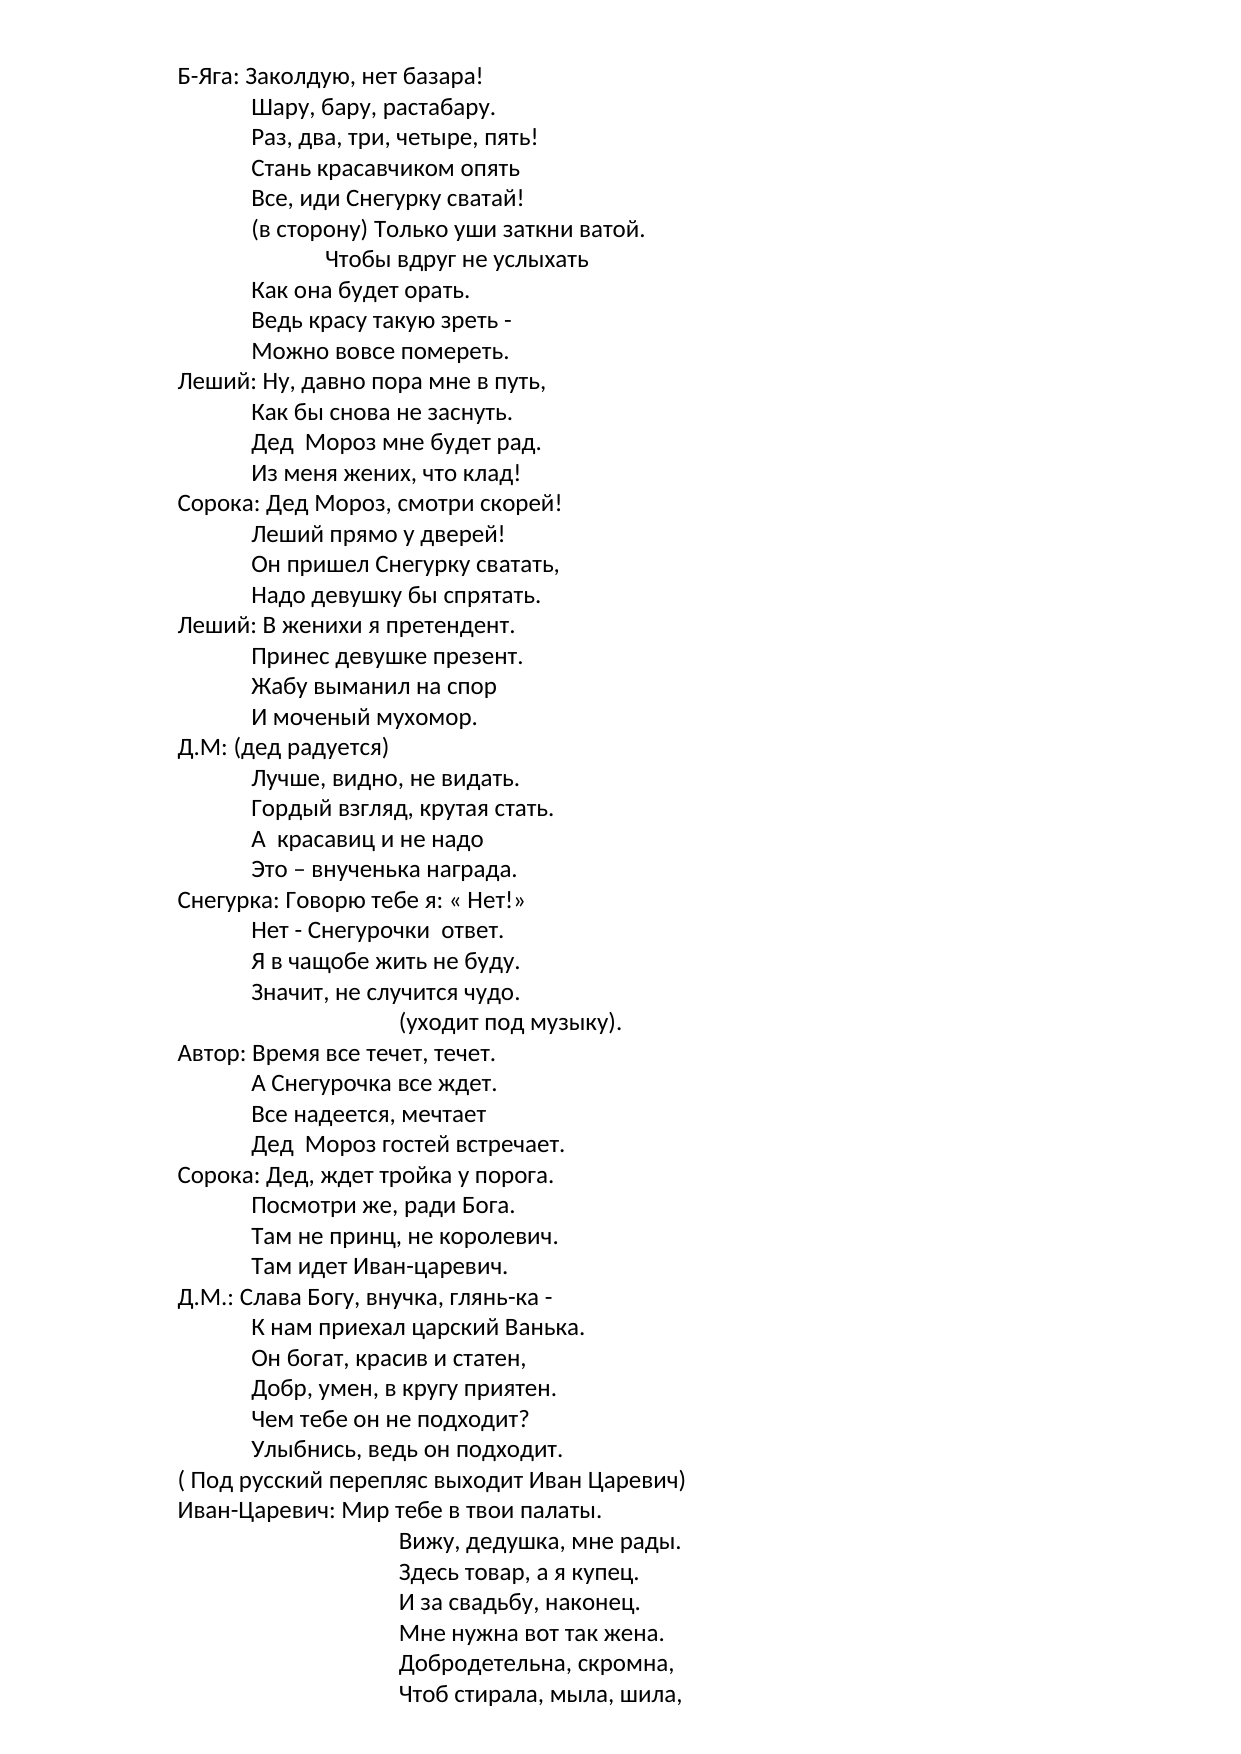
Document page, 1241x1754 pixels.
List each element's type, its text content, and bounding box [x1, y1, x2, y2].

text (уходит под музыку). [325, 1006, 1152, 1037]
text И за свадьбу, наконец. [177, 1586, 1152, 1617]
text Добр, умен, в кругу приятен. [177, 1372, 1152, 1403]
text Автор: Время все течет, течет. [177, 1037, 1152, 1067]
text Там идет Иван-царевич. [177, 1250, 1152, 1281]
text Все, иди Снегурку сватай! [177, 182, 1152, 213]
text Стань красавчиком опять [177, 152, 1152, 182]
text Жабу выманил на спор [177, 671, 1152, 701]
text Нет - Снегурочки ответ. [177, 915, 1152, 945]
text Д.М.: Слава Богу, внучка, глянь-ка - [177, 1281, 1152, 1311]
text Принес девушке презент. [177, 640, 1152, 671]
text Как она будет орать. [177, 274, 1152, 304]
text Раз, два, три, четыре, пять! [177, 121, 1152, 152]
text Леший: Ну, давно пора мне в путь, [177, 365, 1152, 396]
text Снегурка: Говорю тебе я: « Нет!» [177, 884, 1152, 915]
text Б-Яга: Заколдую, нет базара! [177, 60, 1152, 91]
text А красавиц и не надо [177, 823, 1152, 854]
text Мне нужна вот так жена. [177, 1617, 1152, 1647]
text Все надеется, мечтает [177, 1098, 1152, 1128]
text Сорока: Дед, ждет тройка у порога. [177, 1159, 1152, 1189]
text Улыбнись, ведь он подходит. [177, 1433, 1152, 1464]
text Леший: В женихи я претендент. [177, 609, 1152, 640]
text Иван-Царевич: Мир тебе в твои палаты. [177, 1494, 1152, 1525]
text А Снегурочка все ждет. [177, 1067, 1152, 1098]
text Можно вовсе помереть. [177, 335, 1152, 365]
text Чтобы вдруг не услыхать [177, 243, 1152, 274]
text ( Под русский перепляс выходит Иван Царевич) [177, 1464, 1152, 1494]
text Надо девушку бы спрятать. [177, 579, 1152, 609]
text Сорока: Дед Мороз, смотри скорей! [177, 487, 1152, 518]
text Ведь красу такую зреть - [177, 304, 1152, 335]
text Там не принц, не королевич. [177, 1220, 1152, 1250]
text Чем тебе он не подходит? [177, 1403, 1152, 1433]
text Добродетельна, скромна, [177, 1647, 1152, 1678]
text Он пришел Снегурку сватать, [177, 548, 1152, 579]
text Д.М: (дед радуется) [177, 732, 1152, 762]
text Леший прямо у дверей! [177, 518, 1152, 548]
text Дед Мороз гостей встречает. [177, 1128, 1152, 1159]
text Чтоб стирала, мыла, шила, [177, 1678, 1152, 1708]
text Значит, не случится чудо. [177, 976, 1152, 1006]
text Он богат, красив и статен, [177, 1342, 1152, 1372]
text Дед Мороз мне будет рад. [177, 426, 1152, 457]
text Гордый взгляд, крутая стать. [177, 793, 1152, 823]
text Вижу, дедушка, мне рады. [177, 1525, 1152, 1556]
text Я в чащобе жить не буду. [177, 945, 1152, 976]
text И моченый мухомор. [177, 701, 1152, 732]
text Здесь товар, а я купец. [177, 1556, 1152, 1586]
text Как бы снова не заснуть. [177, 396, 1152, 426]
text Лучше, видно, не видать. [177, 762, 1152, 793]
text К нам приехал царский Ванька. [177, 1311, 1152, 1342]
text (в сторону) Только уши заткни ватой. [177, 213, 1152, 243]
text Из меня жених, что клад! [177, 457, 1152, 487]
text Это – внученька награда. [177, 854, 1152, 884]
text Шару, бару, растабару. [177, 91, 1152, 121]
text Посмотри же, ради Бога. [177, 1189, 1152, 1220]
